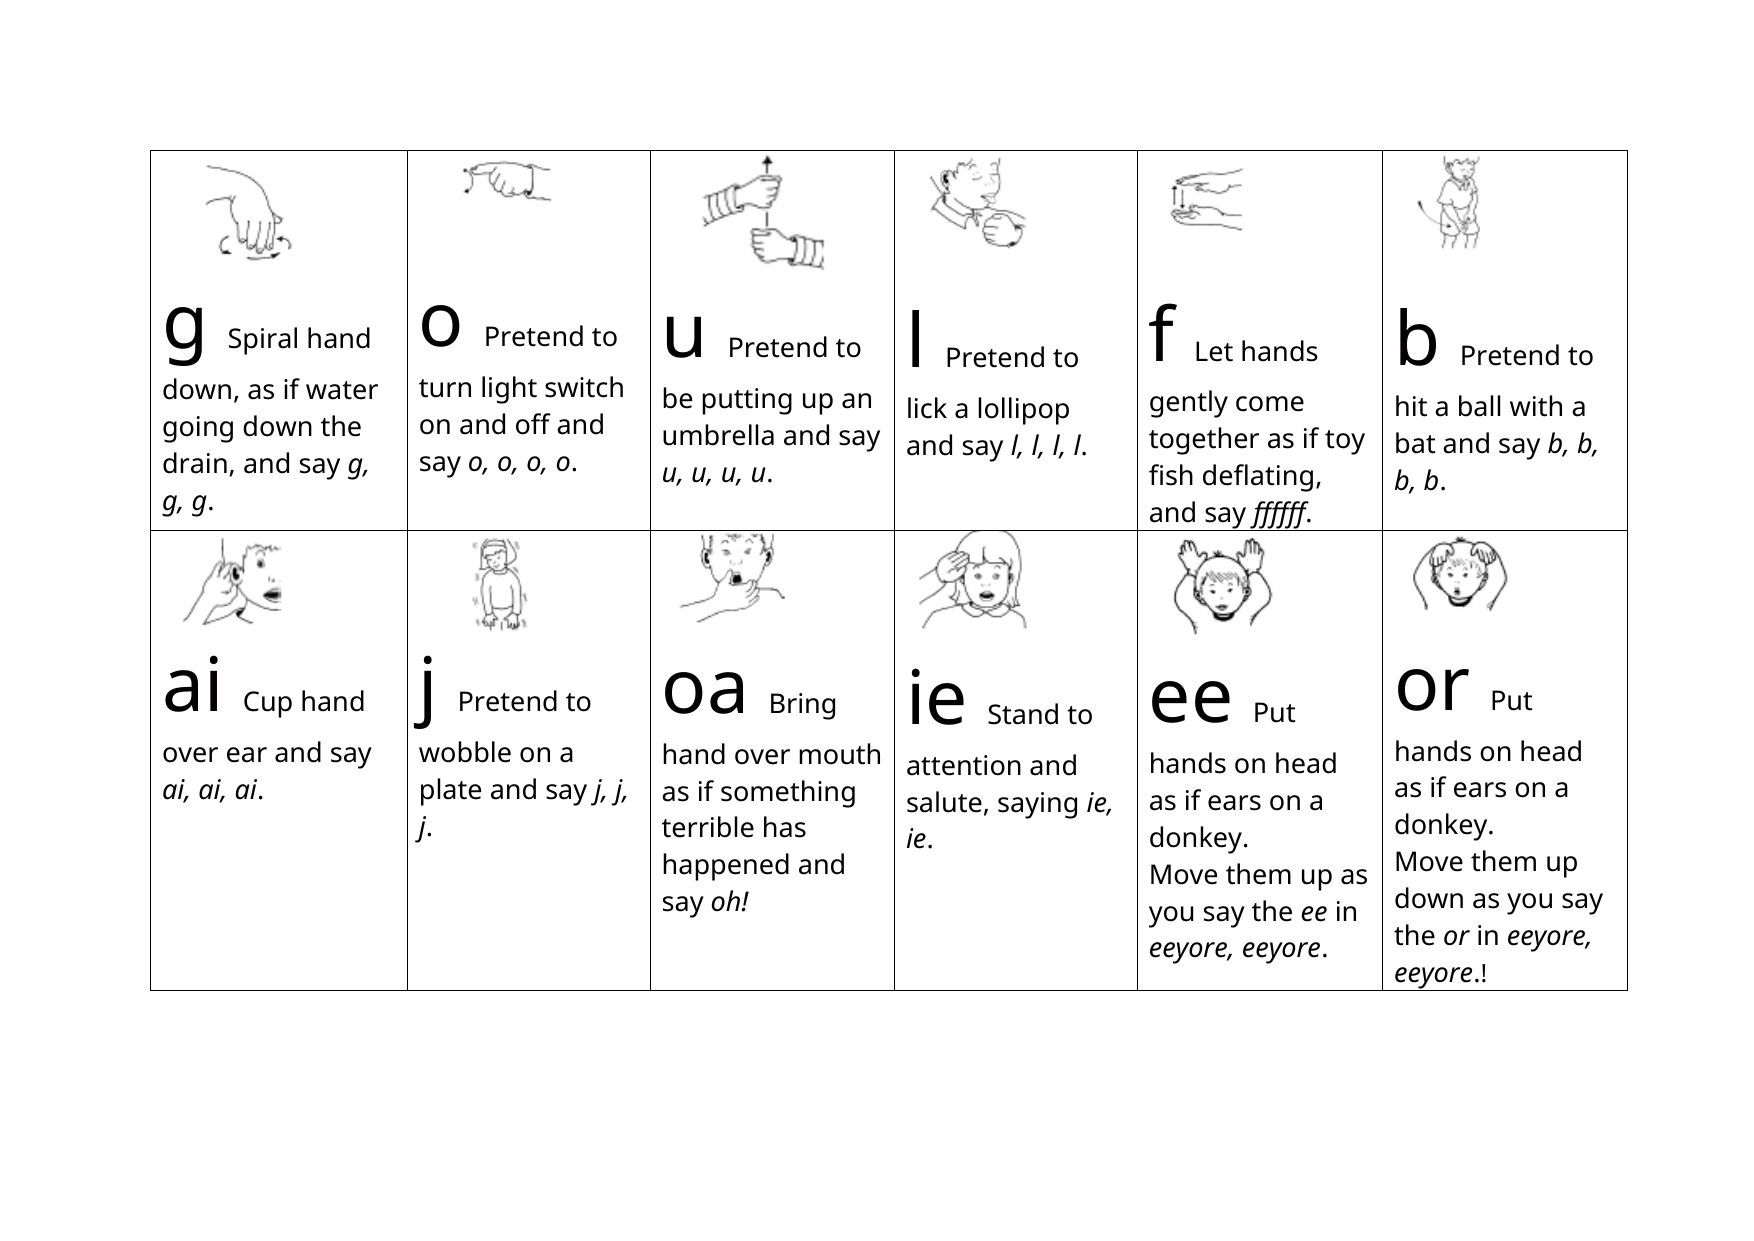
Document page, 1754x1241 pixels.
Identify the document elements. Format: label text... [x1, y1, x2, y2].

table_cell g Spiral hand down, as if water going down the drain, and say g, g, g. [151, 151, 407, 530]
table_cell o Pretend to turn light switch on and off and say o, o, o, o. [408, 151, 650, 530]
table_cell f Let hands gently come together as if toy fish deflating, and say ffffff. [1138, 151, 1382, 530]
table_cell b Pretend to hit a ball with a bat and say b, b, b, b. [1383, 151, 1627, 530]
table_cell l Pretend to lick a lollipop and say l, l, l, l. [895, 151, 1137, 530]
table_cell ai Cup hand over ear and say ai, ai, ai. [151, 531, 407, 990]
table_cell ee Put hands on head as if ears on a donkey. Move them up as you say the ee in eeyore, eeyore. [1138, 531, 1382, 990]
table_cell oa Bring hand over mouth as if something terrible has happened and say oh! [651, 531, 894, 990]
table_cell j Pretend to wobble on a plate and say j, j, j. [408, 531, 650, 990]
table_cell ie Stand to attention and salute, saying ie, ie. [895, 531, 1137, 990]
table_cell or Put hands on head as if ears on a donkey. Move them up down as you say the or in eeyore, eeyore.! [1383, 531, 1627, 990]
table_cell u Pretend to be putting up an umbrella and say u, u, u, u. [651, 151, 894, 530]
